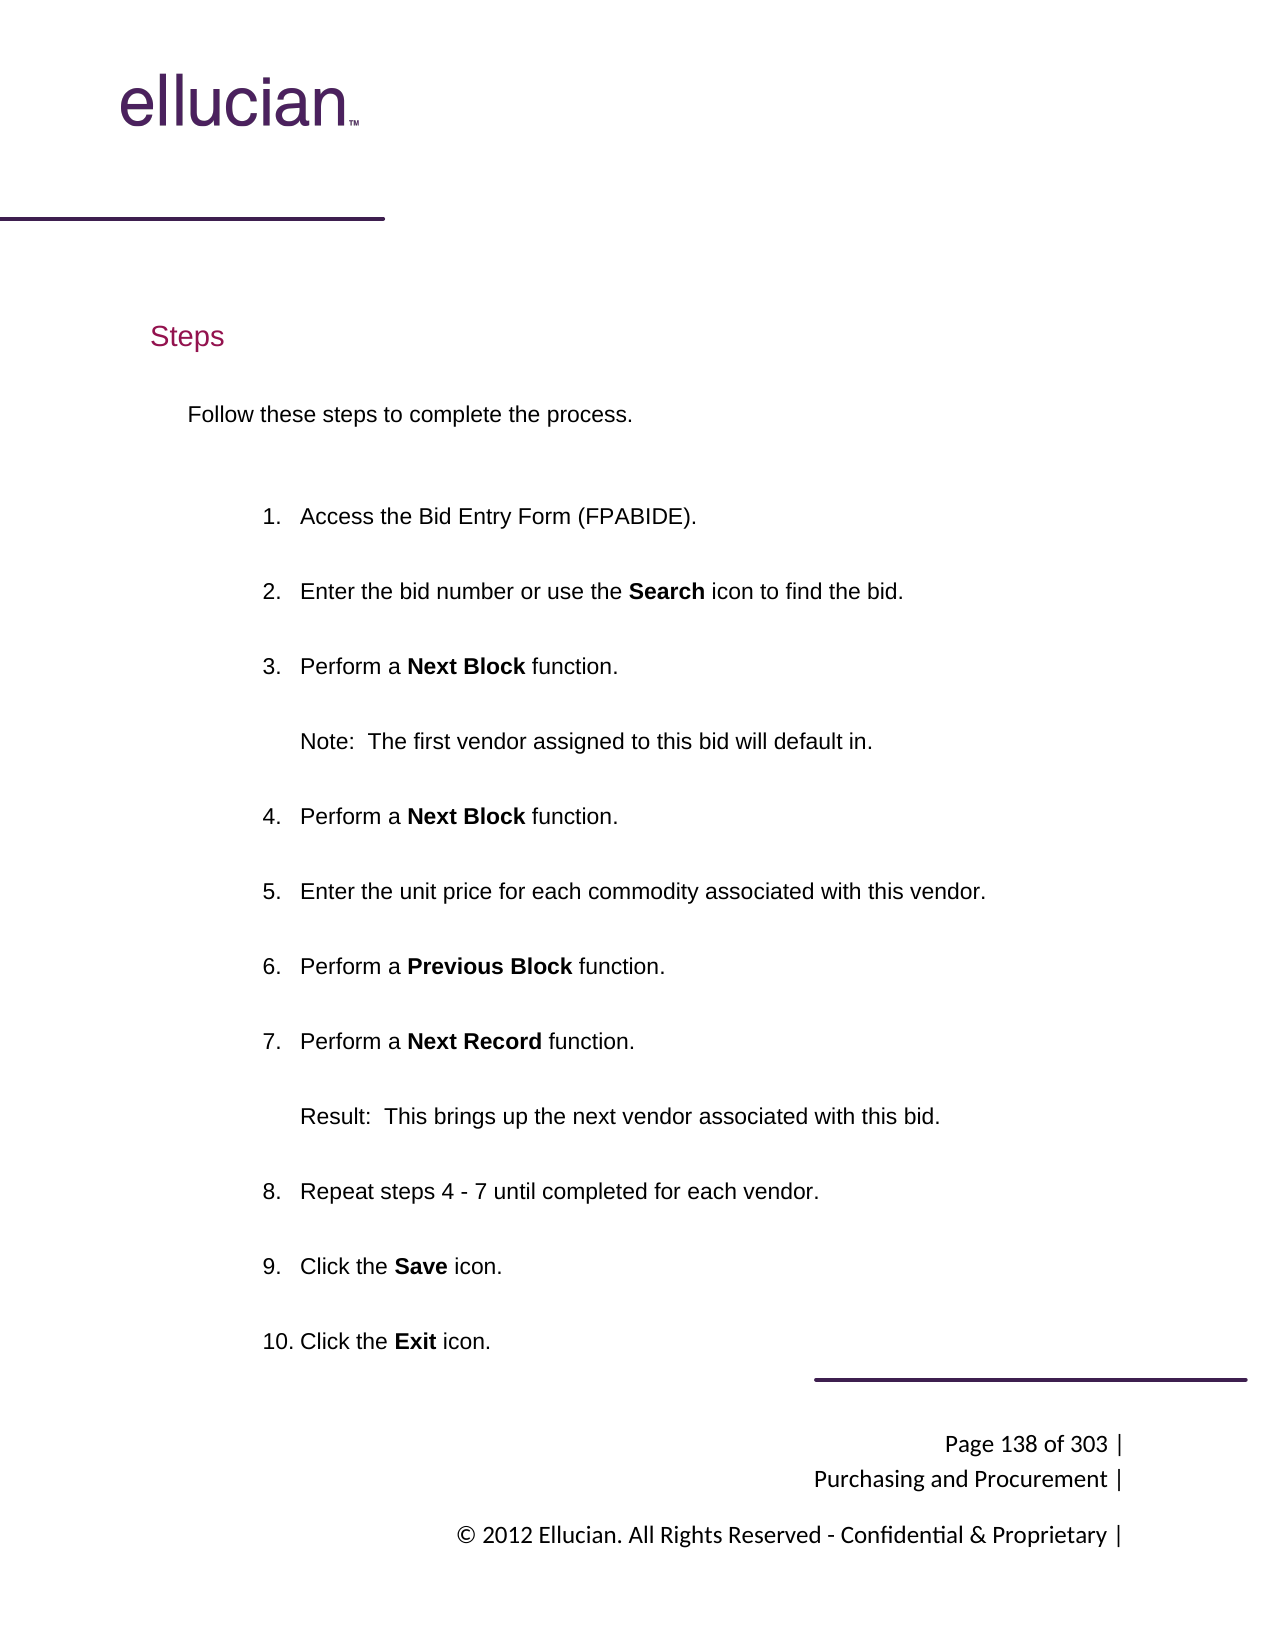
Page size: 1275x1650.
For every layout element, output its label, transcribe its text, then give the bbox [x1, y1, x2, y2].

text Perform a Next Block function. [262, 802, 1125, 829]
text Click the Exit icon. [262, 1327, 1125, 1354]
text Repeat steps 4 - 7 until completed for each vendor. [262, 1177, 1125, 1204]
text Perform a Previous Block function. [262, 952, 1125, 979]
text Enter the unit price for each commodity associated with this vendor. [262, 877, 1125, 904]
list Result: This brings up the next vendor associated with this bid. [300, 1102, 1125, 1129]
subtitle Steps [150, 317, 1125, 352]
text Click the Save icon. [262, 1252, 1125, 1279]
list Access the Bid Entry Form (FPABIDE). [262, 502, 1125, 529]
text Enter the bid number or use the Search icon to find the bid. [262, 577, 1125, 604]
text Follow these steps to complete the process. [187, 400, 1125, 427]
list Note: The first vendor assigned to this bid will default in. [300, 727, 1125, 754]
text Perform a Next Record function. [262, 1027, 1125, 1054]
picture [112, 68, 365, 133]
text Perform a Next Block function. [262, 652, 1125, 679]
